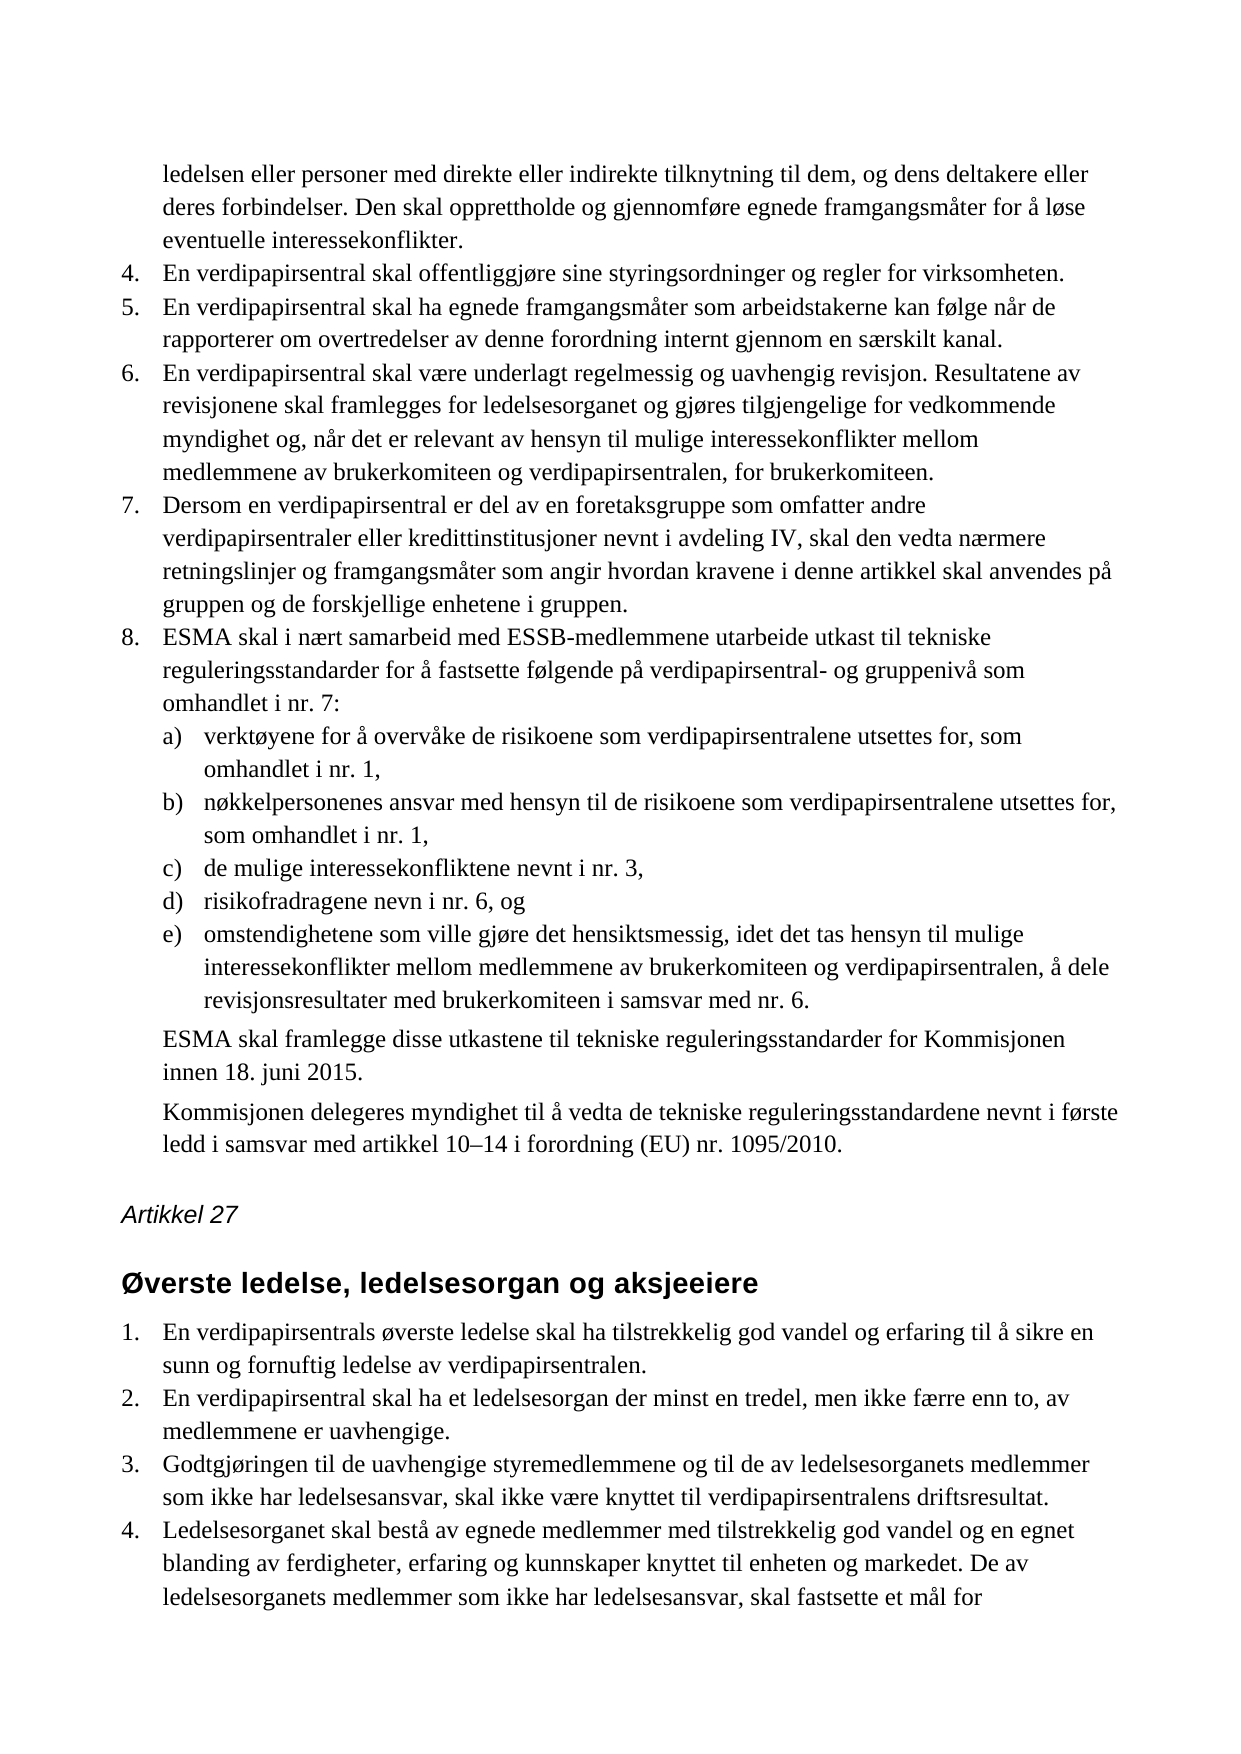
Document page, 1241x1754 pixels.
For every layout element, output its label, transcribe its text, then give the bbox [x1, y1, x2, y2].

list ESMA skal framlegge disse utkastene til tekniske reguleringsstandarder for Kommisjonen innen 18. juni 2015. [162, 1024, 1119, 1086]
subtitle Øverste ledelse, ledelsesorgan og aksjeeiere [121, 1266, 1119, 1300]
list e) omstendighetene som ville gjøre det hensiktsmessig, idet det tas hensyn til mulige interessekonflikter mellom medlemmene av brukerkomiteen og verdipapirsentralen, å dele revisjonsresultater med brukerkomiteen i samsvar med nr. 6. [162, 919, 1119, 1014]
list c) de mulige interessekonfliktene nevnt i nr. 3, [162, 853, 1119, 882]
list a) verktøyene for å overvåke de risikoene som verdipapirsentralene utsettes for, som omhandlet i nr. 1, [162, 721, 1119, 783]
list 3. Godtgjøringen til de uavhengige styremedlemmene og til de av ledelsesorganets medlemmer som ikke har ledelsesansvar, skal ikke være knyttet til verdipapirsentralens driftsresultat. [121, 1449, 1119, 1511]
list 5. En verdipapirsentral skal ha egnede framgangsmåter som arbeidstakerne kan følge når de rapporterer om overtredelser av denne forordning internt gjennom en særskilt kanal. [121, 292, 1119, 353]
list 4. En verdipapirsentral skal offentliggjøre sine styringsordninger og regler for virksomheten. [121, 258, 1119, 287]
text Artikkel 27 [121, 1200, 1119, 1229]
list 6. En verdipapirsentral skal være underlagt regelmessig og uavhengig revisjon. Resultatene av revisjonene skal framlegges for ledelsesorganet og gjøres tilgjengelige for vedkommende myndighet og, når det er relevant av hensyn til mulige interessekonflikter mellom medlemmene av brukerkomiteen og verdipapirsentralen, for brukerkomiteen. [121, 358, 1119, 485]
list d) risikofradragene nevn i nr. 6, og [162, 886, 1119, 915]
list b) nøkkelpersonenes ansvar med hensyn til de risikoene som verdipapirsentralene utsettes for, som omhandlet i nr. 1, [162, 787, 1119, 849]
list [121, 159, 1119, 254]
list 1. En verdipapirsentrals øverste ledelse skal ha tilstrekkelig god vandel og erfaring til å sikre en sunn og fornuftig ledelse av verdipapirsentralen. [121, 1317, 1119, 1379]
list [121, 1516, 1119, 1610]
list 7. Dersom en verdipapirsentral er del av en foretaksgruppe som omfatter andre verdipapirsentraler eller kredittinstitusjoner nevnt i avdeling IV, skal den vedta nærmere retningslinjer og framgangsmåter som angir hvordan kravene i denne artikkel skal anvendes på gruppen og de forskjellige enhetene i gruppen. [121, 490, 1119, 617]
list 8. ESMA skal i nært samarbeid med ESSB-medlemmene utarbeide utkast til tekniske reguleringsstandarder for å fastsette følgende på verdipapirsentral- og gruppenivå som omhandlet i nr. 7: [121, 622, 1119, 717]
list Kommisjonen delegeres myndighet til å vedta de tekniske reguleringsstandardene nevnt i første ledd i samsvar med artikkel 10–14 i forordning (EU) nr. 1095/2010. [162, 1097, 1119, 1158]
list 2. En verdipapirsentral skal ha et ledelsesorgan der minst en tredel, men ikke færre enn to, av medlemmene er uavhengige. [121, 1383, 1119, 1445]
